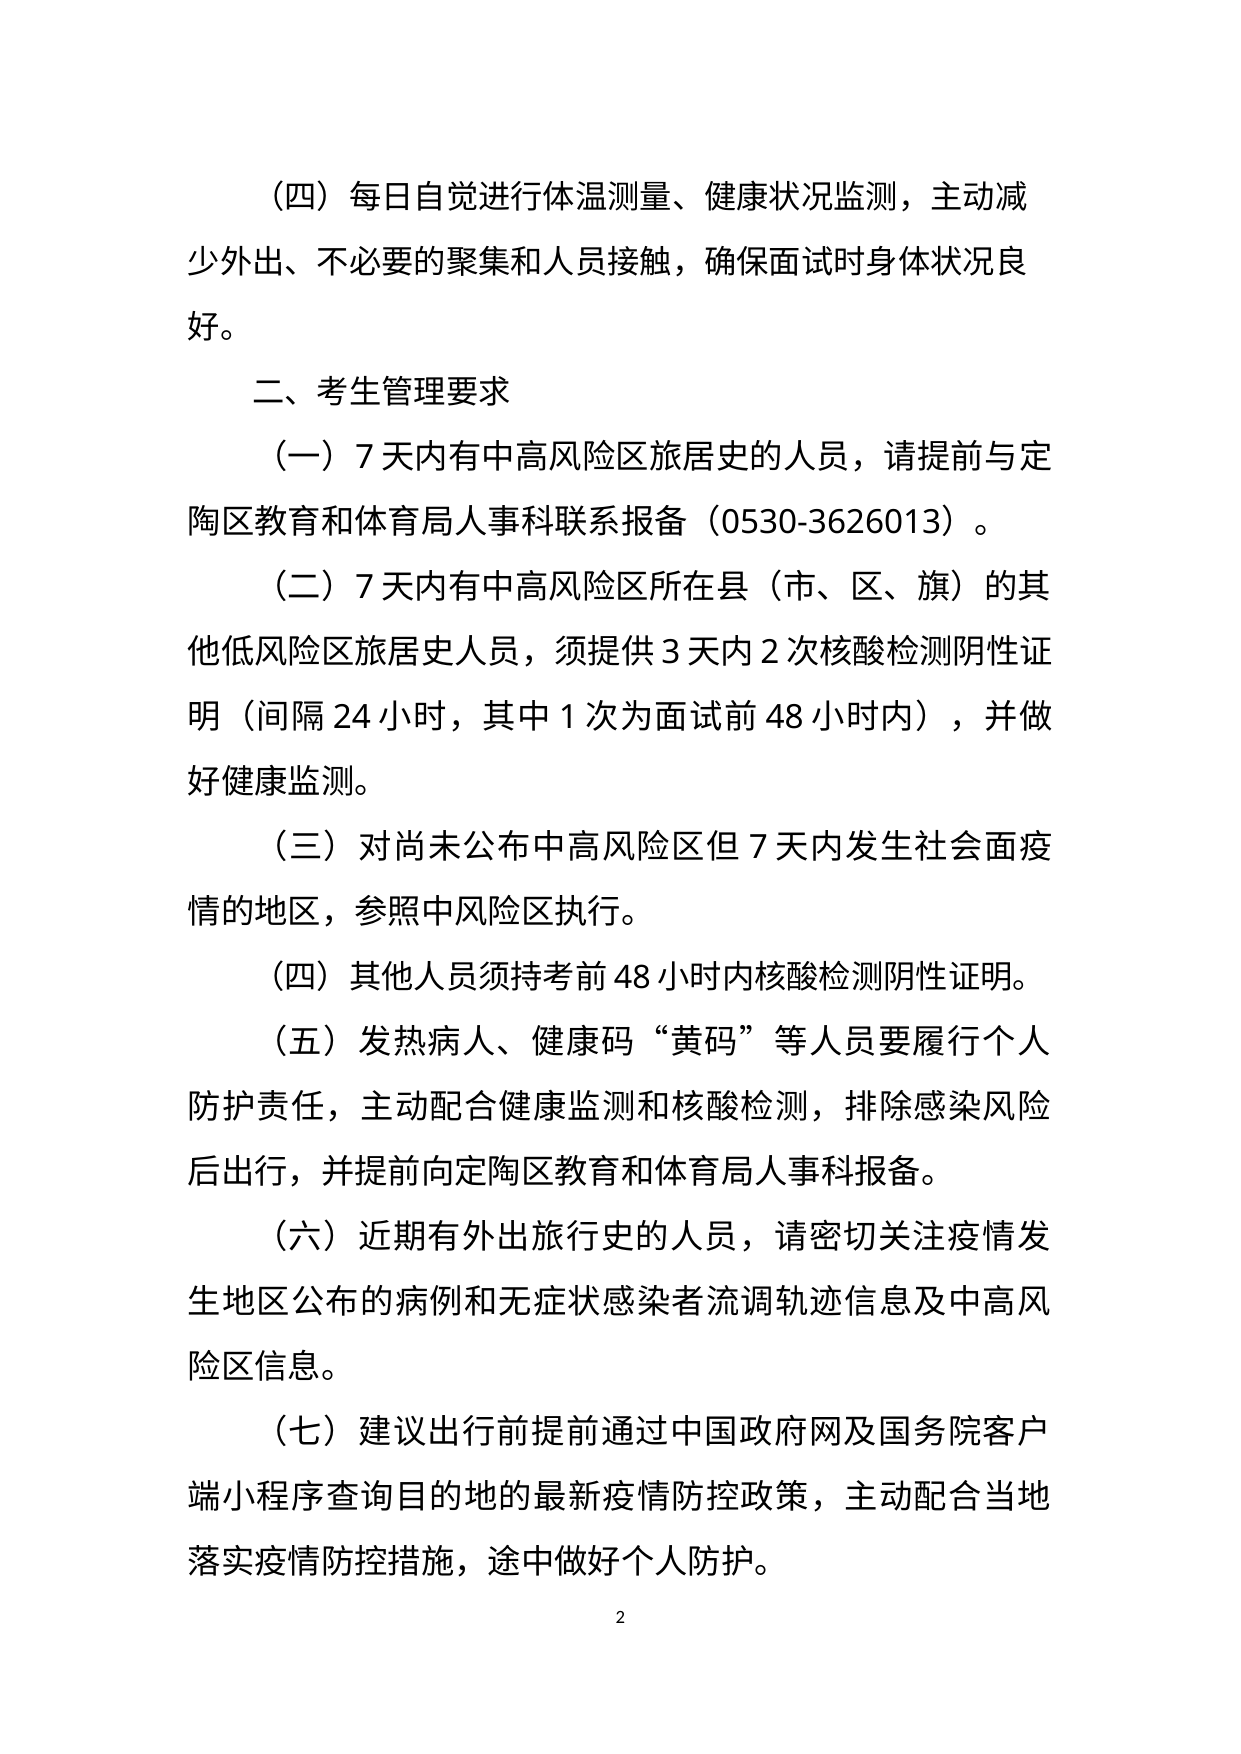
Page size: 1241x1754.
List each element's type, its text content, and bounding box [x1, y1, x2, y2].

text （六）近期有外出旅行史的人员，请密切关注疫情发生地区公布的病例和无症状感染者流调轨迹信息及中高风险区信息。 [187, 1202, 1053, 1397]
text （四）其他人员须持考前48小时内核酸检测阴性证明。 [187, 942, 1053, 1007]
text （七）建议出行前提前通过中国政府网及国务院客户端小程序查询目的地的最新疫情防控政策，主动配合当地落实疫情防控措施，途中做好个人防护。 [187, 1397, 1053, 1592]
text （一）7天内有中高风险区旅居史的人员，请提前与定陶区教育和体育局人事科联系报备（0530-3626013）。 [187, 422, 1053, 552]
text （三）对尚未公布中高风险区但7天内发生社会面疫情的地区，参照中风险区执行。 [187, 812, 1053, 942]
text （二）7天内有中高风险区所在县（市、区、旗）的其他低风险区旅居史人员，须提供3天内2次核酸检测阴性证明（间隔24小时，其中1次为面试前48小时内），并做好健康监测。 [187, 552, 1053, 812]
text 二、考生管理要求 [187, 357, 1053, 422]
text （五）发热病人、健康码“黄码”等人员要履行个人防护责任，主动配合健康监测和核酸检测，排除感染风险后出行，并提前向定陶区教育和体育局人事科报备。 [187, 1007, 1053, 1202]
text （四）每日自觉进行体温测量、健康状况监测，主动减少外出、不必要的聚集和人员接触，确保面试时身体状况良好。 [187, 162, 1053, 357]
